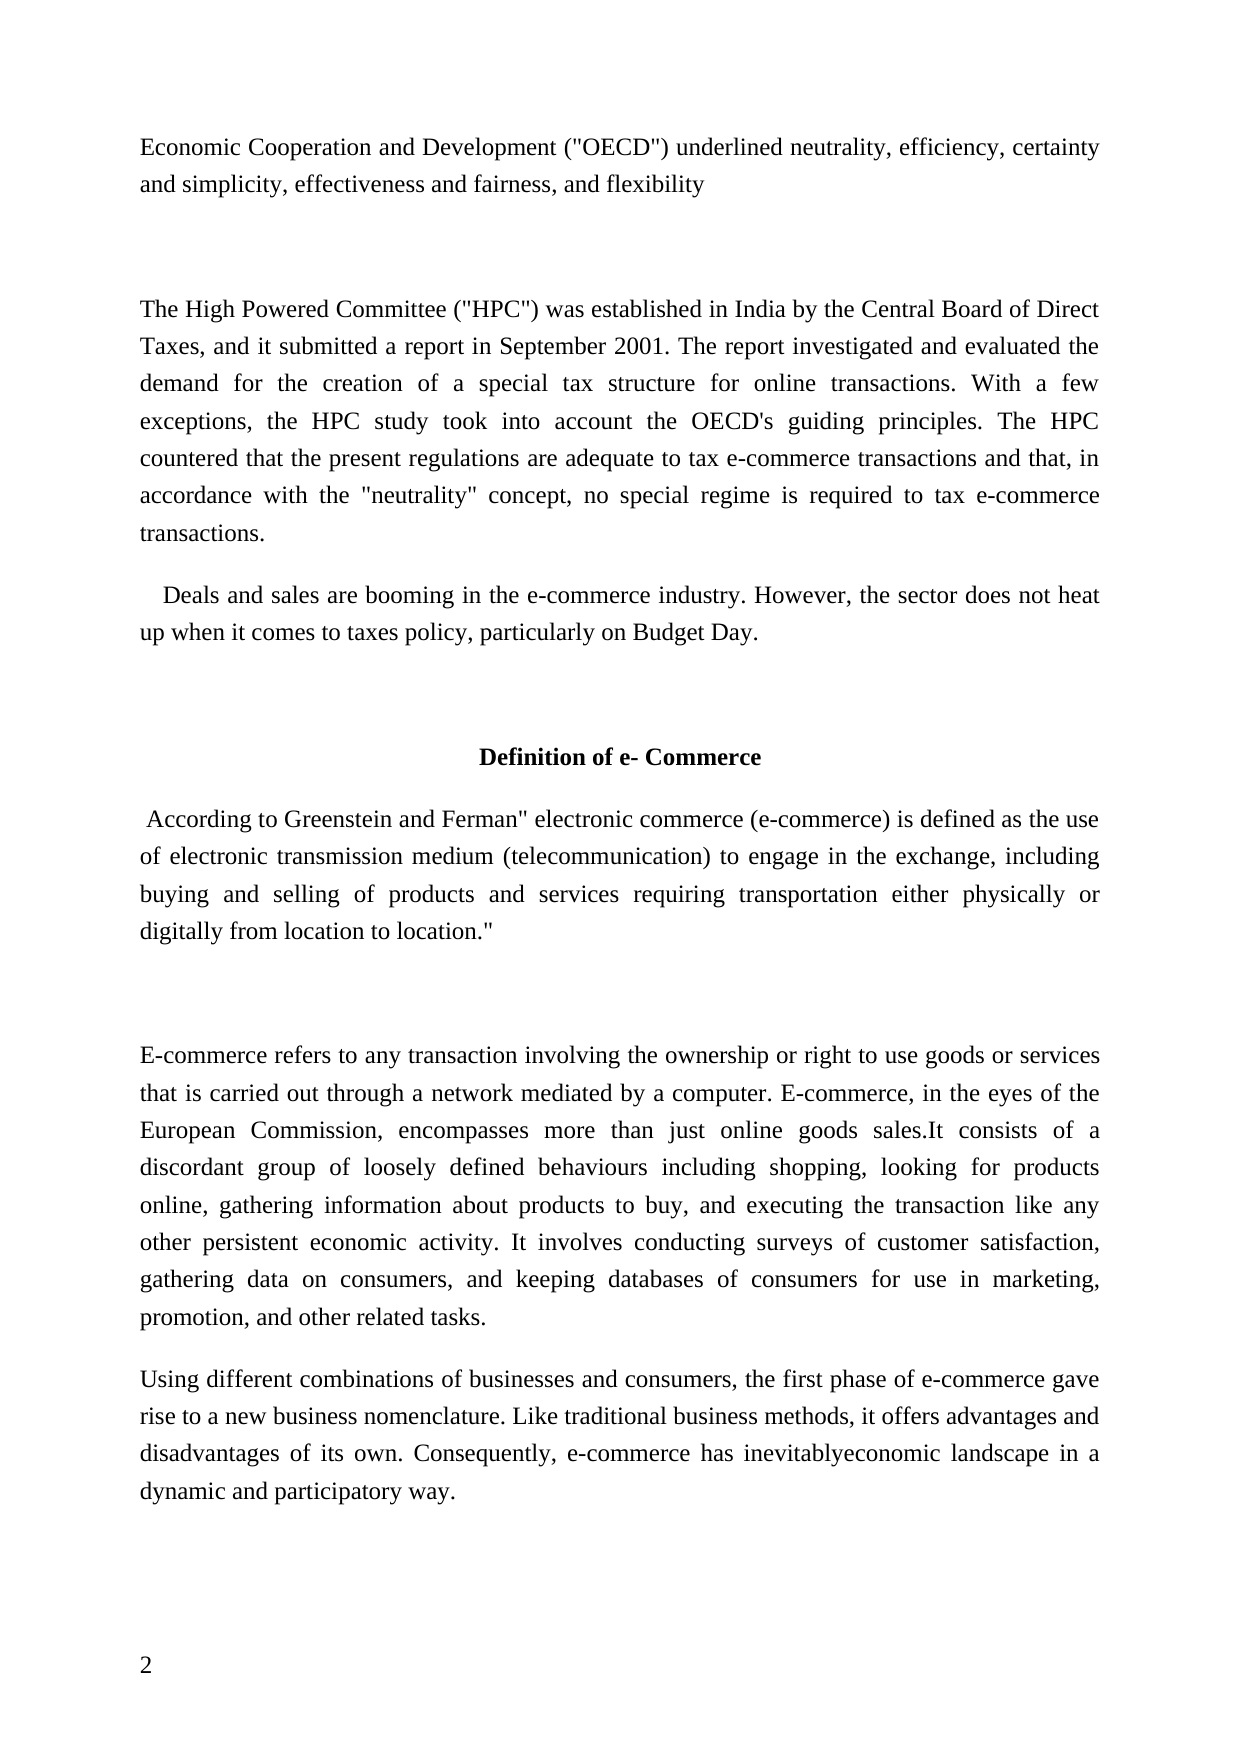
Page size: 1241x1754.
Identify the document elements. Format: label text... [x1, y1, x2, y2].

text According to Greenstein and Ferman" electronic commerce (e-commerce) is defined as the use of electronic transmission medium (telecommunication) to engage in the exchange, including buying and selling of products and services requiring transportation either physically or digitally from location to location." [139, 804, 1101, 945]
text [139, 132, 1101, 198]
text The High Powered Committee ("HPC") was established in India by the Central Board of Direct Taxes, and it submitted a report in September 2001. The report investigated and evaluated the demand for the creation of a special tax structure for online transactions. With a few exceptions, the HPC study took into account the OECD's guiding principles. The HPC countered that the present regulations are adequate to tax e-commerce transactions and that, in accordance with the "neutrality" concept, no special regime is required to tax e-commerce transactions. [139, 294, 1101, 546]
text Using different combinations of businesses and consumers, the first phase of e-commerce gave rise to a new business nomenclature. Like traditional business methods, it offers advantages and disadvantages of its own. Consequently, e-commerce has inevitablyeconomic landscape in a dynamic and participatory way. [139, 1364, 1101, 1504]
text Deals and sales are booming in the e-commerce industry. However, the sector does not heat up when it comes to taxes policy, particularly on Budget Day. [139, 580, 1101, 646]
text Definition of e- Commerce [139, 742, 1101, 771]
text E-commerce refers to any transaction involving the ownership or right to use goods or services that is carried out through a network mediated by a computer. E-commerce, in the eyes of the European Commission, encompasses more than just online goods sales.It consists of a discordant group of loosely defined behaviours including shopping, looking for products online, gathering information about products to buy, and executing the transaction like any other persistent economic activity. It involves conducting surveys of customer satisfaction, gathering data on consumers, and keeping databases of consumers for use in marketing, promotion, and other related tasks. [139, 1041, 1101, 1330]
